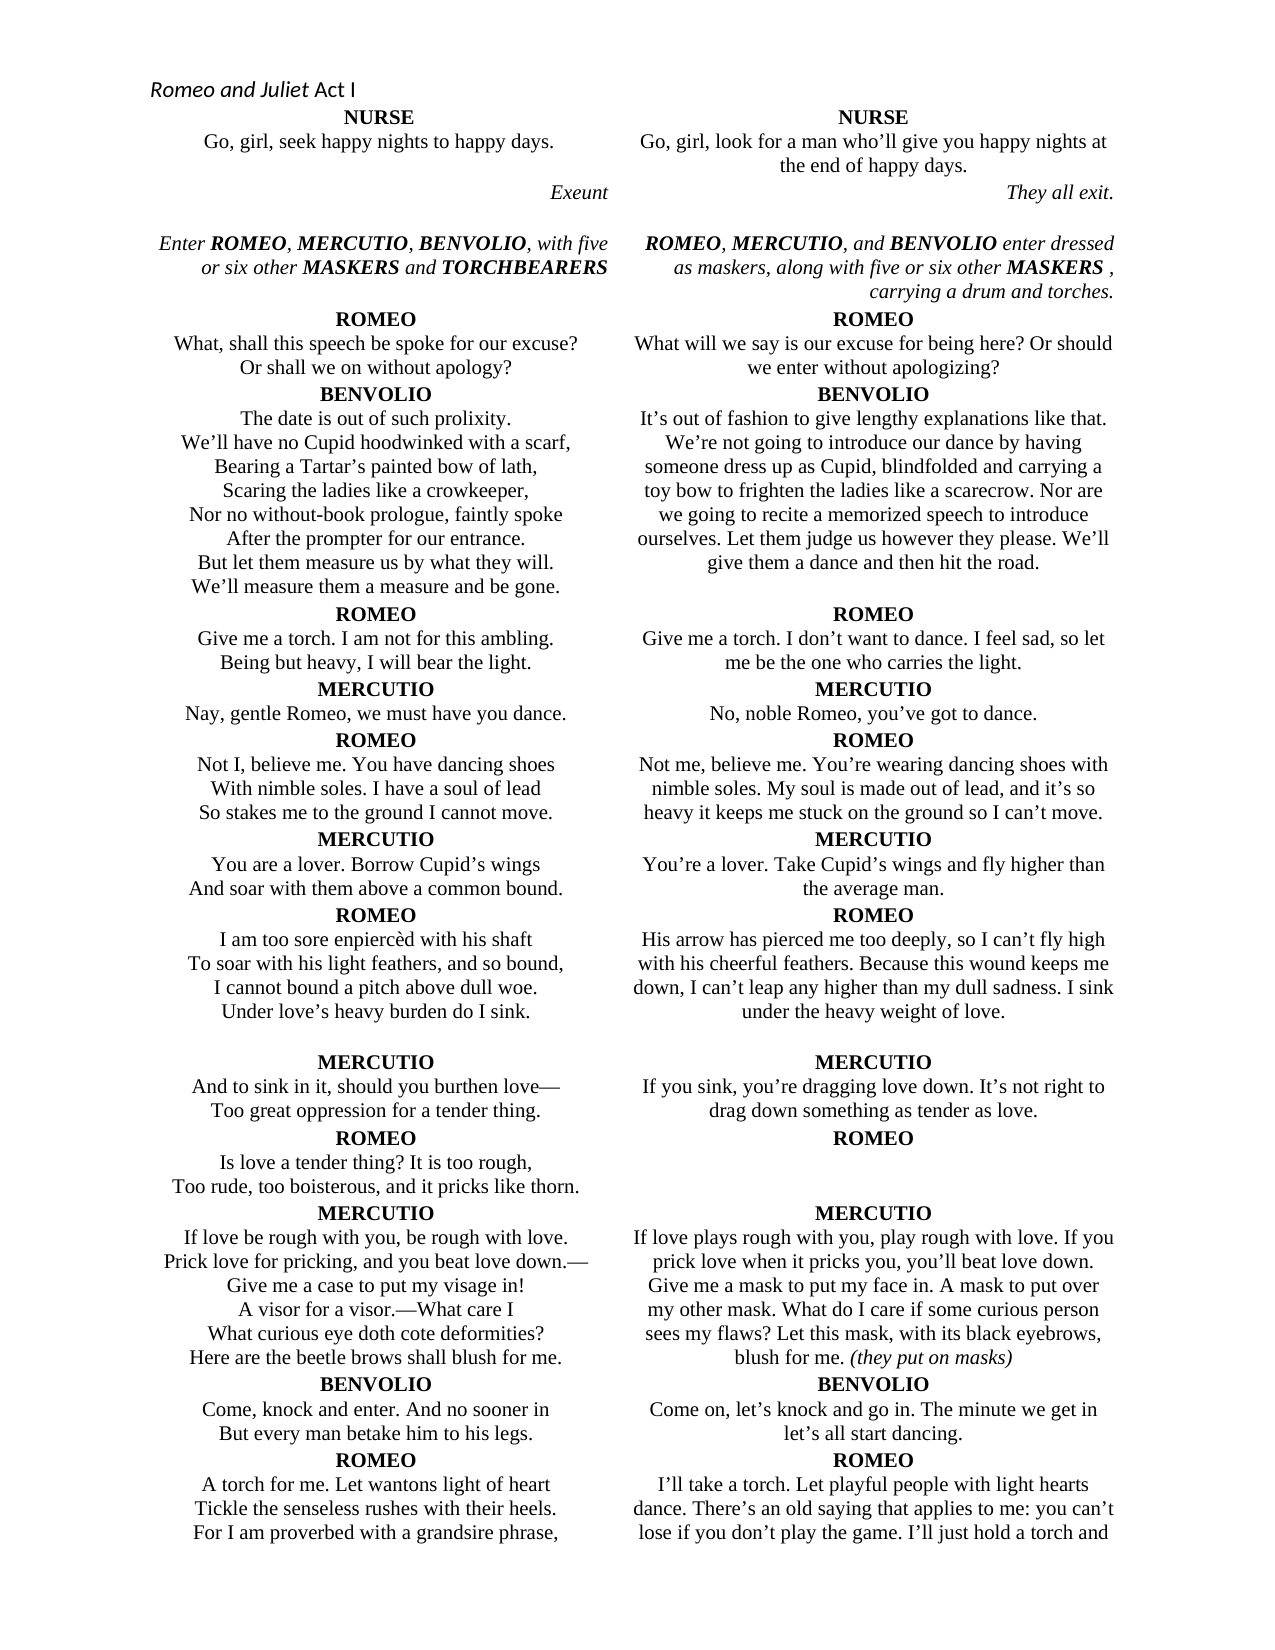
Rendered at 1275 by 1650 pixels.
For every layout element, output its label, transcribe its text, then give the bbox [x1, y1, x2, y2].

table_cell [631, 1446, 1137, 1546]
table_cell BENVOLIO The date is out of such prolixity. We’ll have no Cupid hoodwinked with a scarf, Bearing a Tartar’s painted bow of lath, Scaring the ladies like a crowkeeper, Nor no without-book prologue, faintly spoke After the prompter for our entrance. But let them measure us by what they will. We’ll measure them a measure and be gone. [142, 380, 631, 600]
table_cell ROMEO [631, 1124, 1137, 1199]
table_cell ROMEO What, shall this speech be spoke for our excuse? Or shall we on without apology? [142, 305, 631, 380]
table_cell NURSE Go, girl, look for a man who’ll give you happy nights at the end of happy days. [631, 103, 1137, 178]
table_cell ROMEO Is love a tender thing? It is too rough, Too rude, too boisterous, and it pricks like thorn. [142, 1124, 631, 1199]
table_header MERCUTIO If you sink, you’re dragging love down. It’s not right to drag down something as tender as love. [631, 1049, 1137, 1124]
table_cell ROMEO Give me a torch. I don’t want to dance. I feel sad, so let me be the one who carries the light. [631, 600, 1137, 675]
table_cell MERCUTIO You are a lover. Borrow Cupid’s wings And soar with them above a common bound. [142, 826, 631, 901]
table_cell ROMEO Not me, believe me. You’re wearing dancing shoes with nimble soles. My soul is made out of lead, and it’s so heavy it keeps me stuck on the ground so I can’t move. [631, 726, 1137, 826]
table_header MERCUTIO And to sink in it, should you burthen love— Too great oppression for a tender thing. [142, 1049, 631, 1124]
table_cell ROMEO His arrow has pierced me too deeply, so I can’t fly high with his cheerful feathers. Because this wound keeps me down, I can’t leap any higher than my dull sadness. I sink under the heavy weight of love. [631, 901, 1137, 1024]
table_cell NURSE Go, girl, seek happy nights to happy days. [149, 103, 631, 178]
table_cell BENVOLIO Come on, let’s knock and go in. The minute we get in let’s all start dancing. [631, 1371, 1137, 1446]
table_header Enter ROMEO, MERCUTIO, BENVOLIO, with five or six other MASKERS and TORCHBEARERS [142, 230, 631, 305]
table_cell MERCUTIO If love plays rough with you, play rough with love. If you prick love when it pricks you, you’ll beat love down. Give me a mask to put my face in. A mask to put over my other mask. What do I care if some curious person sees my flaws? Let this mask, with its black eyebrows, blush for me. (they put on masks) [631, 1199, 1137, 1371]
table_cell ROMEO Not I, believe me. You have dancing shoes With nimble soles. I have a soul of lead So stakes me to the ground I cannot move. [142, 726, 631, 826]
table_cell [142, 1446, 631, 1546]
table_cell ROMEO What will we say is our excuse for being here? Or should we enter without apologizing? [631, 305, 1137, 380]
table_cell ROMEO Give me a torch. I am not for this ambling. Being but heavy, I will bear the light. [142, 600, 631, 675]
table_cell MERCUTIO No, noble Romeo, you’ve got to dance. [631, 675, 1137, 726]
table_cell Exeunt [149, 178, 631, 206]
table_cell They all exit. [631, 178, 1137, 206]
table_cell BENVOLIO Come, knock and enter. And no sooner in But every man betake him to his legs. [142, 1371, 631, 1446]
table_cell MERCUTIO You’re a lover. Take Cupid’s wings and fly higher than the average man. [631, 826, 1137, 901]
table_cell MERCUTIO If love be rough with you, be rough with love. Prick love for pricking, and you beat love down.— Give me a case to put my visage in! A visor for a visor.—What care I What curious eye doth cote deformities? Here are the beetle brows shall blush for me. [142, 1199, 631, 1371]
table_cell ROMEO I am too sore enpiercèd with his shaft To soar with his light feathers, and so bound, I cannot bound a pitch above dull woe. Under love’s heavy burden do I sink. [142, 901, 631, 1024]
table_cell BENVOLIO It’s out of fashion to give lengthy explanations like that. We’re not going to introduce our dance by having someone dress up as Cupid, blindfolded and carrying a toy bow to frighten the ladies like a scarecrow. Nor are we going to recite a memorized speech to introduce ourselves. Let them judge us however they please. We’ll give them a dance and then hit the road. [631, 380, 1137, 600]
table_cell MERCUTIO Nay, gentle Romeo, we must have you dance. [142, 675, 631, 726]
table_header ROMEO, MERCUTIO, and BENVOLIO enter dressed as maskers, along with five or six other MASKERS , carrying a drum and torches. [631, 230, 1137, 305]
